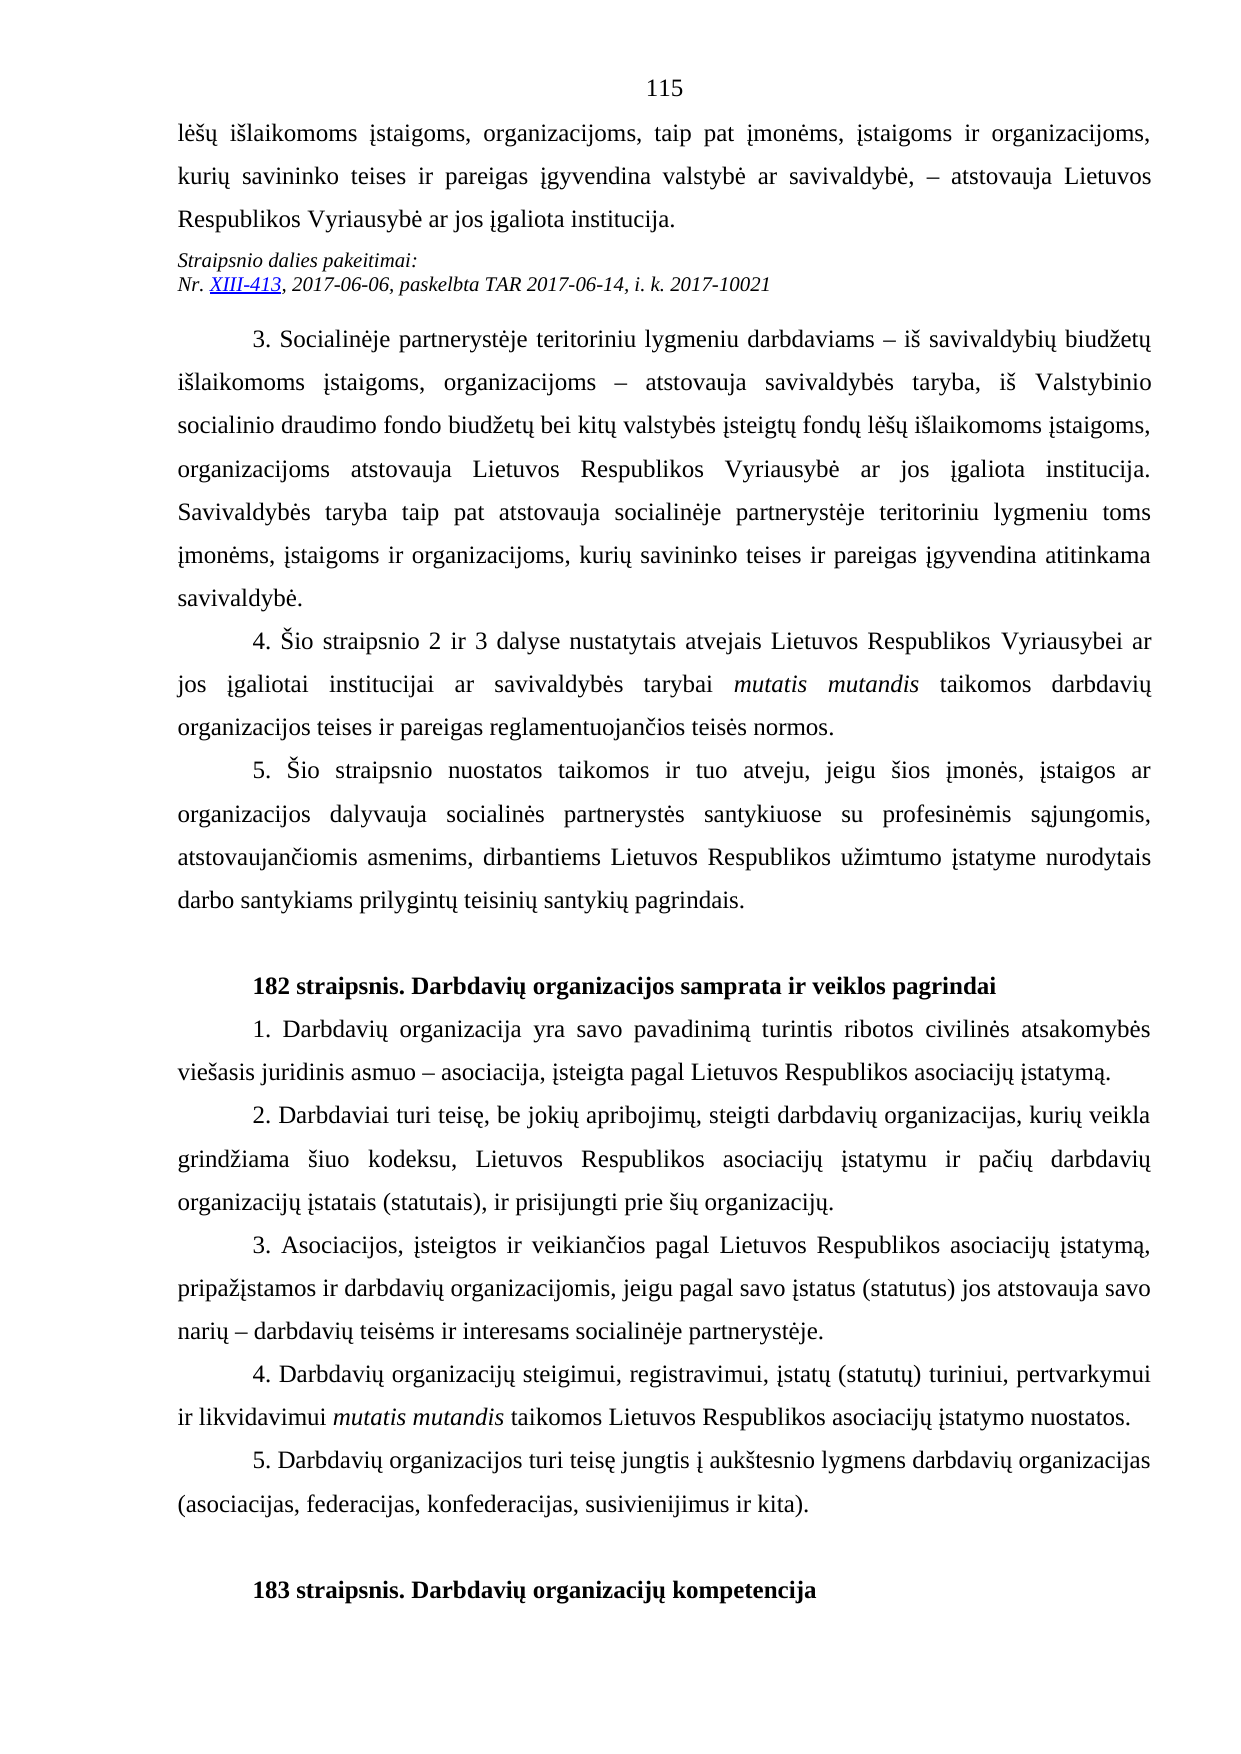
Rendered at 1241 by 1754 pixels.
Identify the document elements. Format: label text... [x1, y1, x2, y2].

text 1. Darbdavių organizacija yra savo pavadinimą turintis ribotos civilinės atsakomybės viešasis juridinis asmuo – asociacija, įsteigta pagal Lietuvos Respublikos asociacijų įstatymą. [177, 1014, 1152, 1086]
text 5. Darbdavių organizacijos turi teisę jungtis į aukštesnio lygmens darbdavių organizacijas (asociacijas, federacijas, konfederacijas, susivienijimus ir kita). [177, 1446, 1152, 1517]
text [177, 118, 1152, 233]
text 3. Socialinėje partnerystėje teritoriniu lygmeniu darbdaviams – iš savivaldybių biudžetų išlaikomoms įstaigoms, organizacijoms – atstovauja savivaldybės taryba, iš Valstybinio socialinio draudimo fondo biudžetų bei kitų valstybės įsteigtų fondų lėšų išlaikomoms įstaigoms, organizacijoms atstovauja Lietuvos Respublikos Vyriausybė ar jos įgaliota institucija. Savivaldybės taryba taip pat atstovauja socialinėje partnerystėje teritoriniu lygmeniu toms įmonėms, įstaigoms ir organizacijoms, kurių savininko teises ir pareigas įgyvendina atitinkama savivaldybė. [177, 324, 1152, 612]
text 4. Darbdavių organizacijų steigimui, registravimui, įstatų (statutų) turiniui, pertvarkymui ir likvidavimui mutatis mutandis taikomos Lietuvos Respublikos asociacijų įstatymo nuostatos. [177, 1359, 1152, 1431]
text 3. Asociacijos, įsteigtos ir veikiančios pagal Lietuvos Respublikos asociacijų įstatymą, pripažįstamos ir darbdavių organizacijomis, jeigu pagal savo įstatus (statutus) jos atstovauja savo narių – darbdavių teisėms ir interesams socialinėje partnerystėje. [177, 1230, 1152, 1345]
text 4. Šio straipsnio 2 ir 3 dalyse nustatytais atvejais Lietuvos Respublikos Vyriausybei ar jos įgaliotai institucijai ar savivaldybės tarybai mutatis mutandis taikomos darbdavių organizacijos teises ir pareigas reglamentuojančios teisės normos. [177, 626, 1152, 741]
text 183 straipsnis. Darbdavių organizacijų kompetencija [177, 1575, 1152, 1604]
text Nr. XIII-413, 2017-06-06, paskelbta TAR 2017-06-14, i. k. 2017-10021 [177, 272, 1152, 296]
text Straipsnio dalies pakeitimai: [177, 247, 1152, 272]
text 182 straipsnis. Darbdavių organizacijos samprata ir veiklos pagrindai [177, 971, 1152, 1000]
text 5. Šio straipsnio nuostatos taikomos ir tuo atveju, jeigu šios įmonės, įstaigos ar organizacijos dalyvauja socialinės partnerystės santykiuose su profesinėmis sąjungomis, atstovaujančiomis asmenims, dirbantiems Lietuvos Respublikos užimtumo įstatyme nurodytais darbo santykiams prilygintų teisinių santykių pagrindais. [177, 756, 1152, 914]
text 2. Darbdaviai turi teisę, be jokių apribojimų, steigti darbdavių organizacijas, kurių veikla grindžiama šiuo kodeksu, Lietuvos Respublikos asociacijų įstatymu ir pačių darbdavių organizacijų įstatais (statutais), ir prisijungti prie šių organizacijų. [177, 1101, 1152, 1216]
